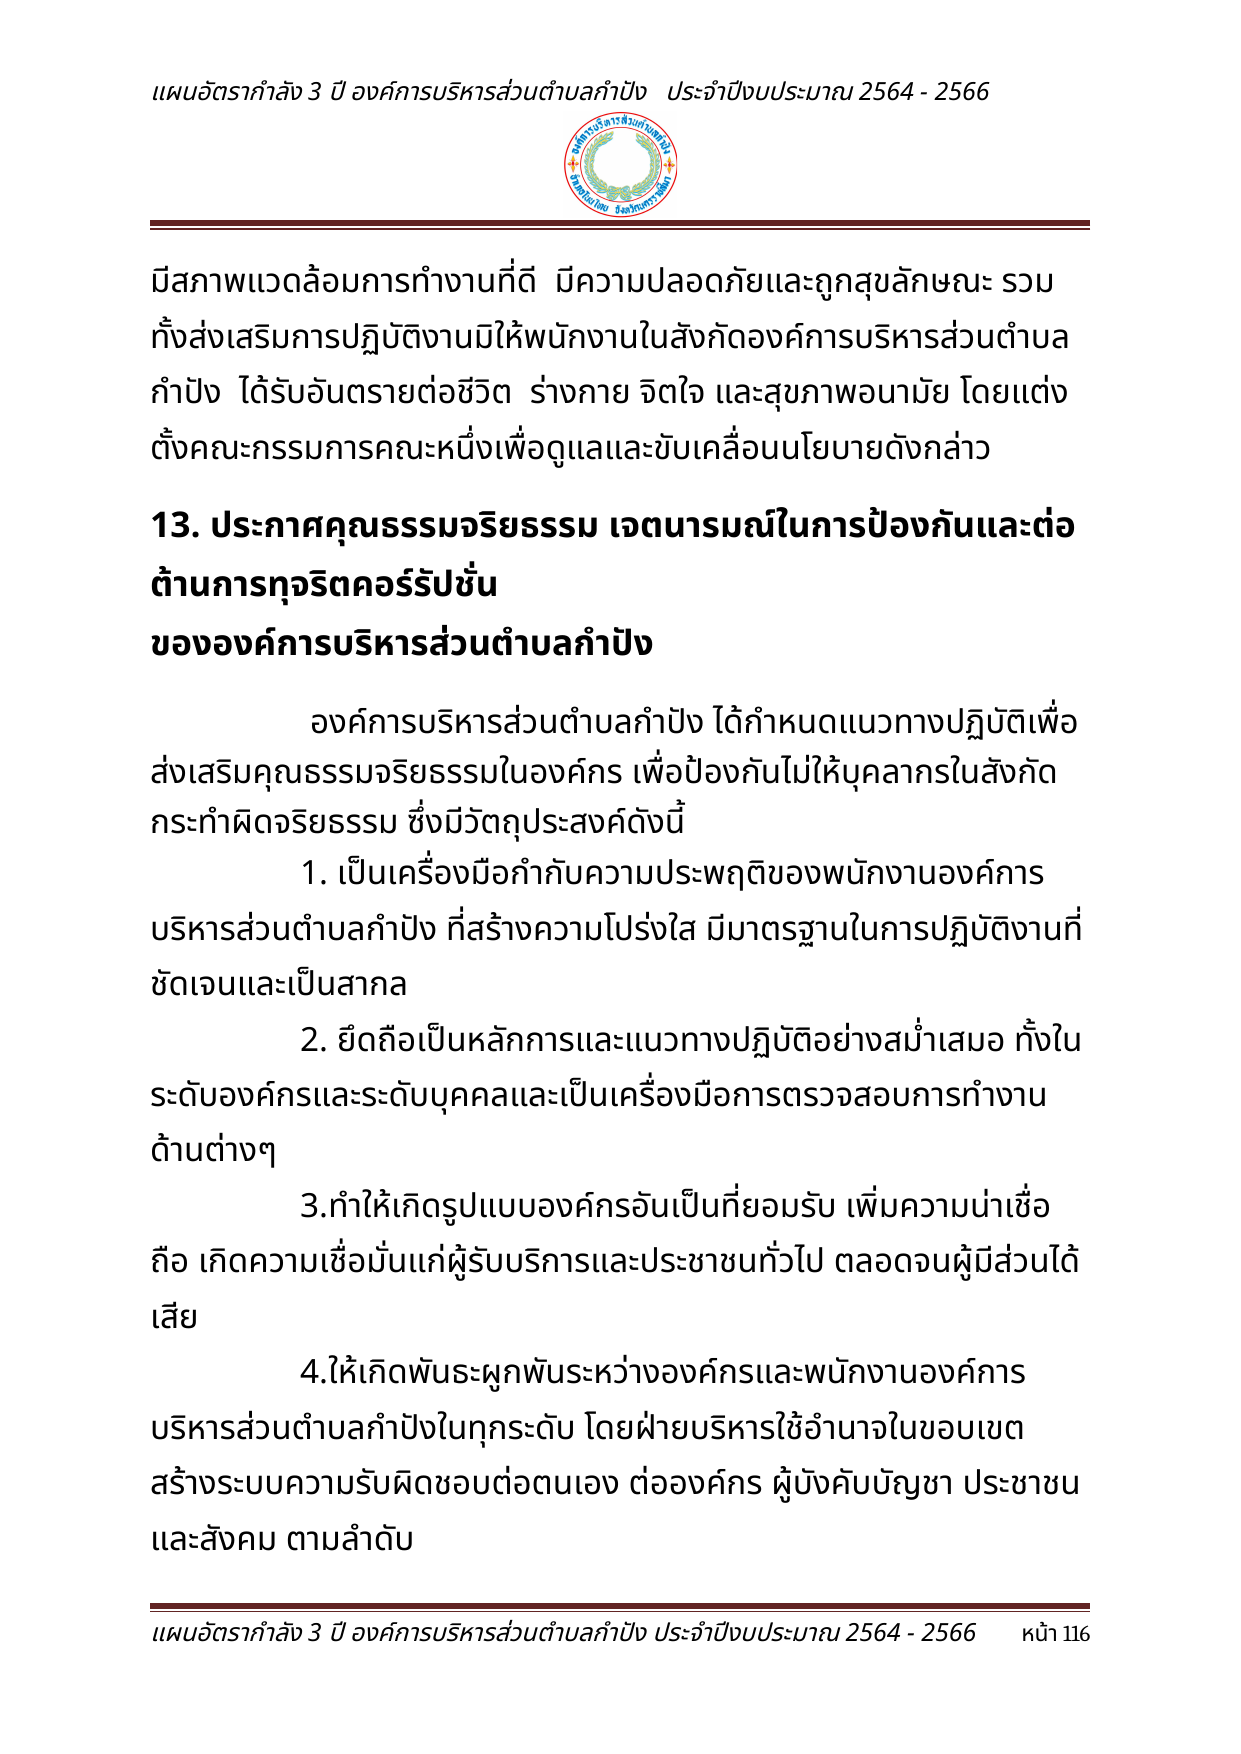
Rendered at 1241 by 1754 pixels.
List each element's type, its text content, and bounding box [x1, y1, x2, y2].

text 2. ยึดถือเป็นหลักการและแนวทางปฏิบัติอย่างสม่ำเสมอ ทั้งในระดับองค์กรและระดับบุคคลและเป็นเครื่องมือการตรวจสอบการทำงานด้านต่างๆ [150, 1015, 1090, 1177]
text 3.ทำให้เกิดรูปแบบองค์กรอันเป็นที่ยอมรับ เพิ่มความน่าเชื่อถือ เกิดความเชื่อมั่นแก่ผู้รับบริการและประชาชนทั่วไป ตลอดจนผู้มีส่วนได้เสีย [150, 1182, 1090, 1343]
text 13. ประกาศคุณธรรมจริยธรรม เจตนารมณ์ในการป้องกันและต่อต้านการทุจริตคอร์รัปชั่น ขององค์การบริหารส่วนตำบลกำปัง [150, 500, 1090, 672]
text 1. เป็นเครื่องมือกำกับความประพฤติของพนักงานองค์การบริหารส่วนตำบลกำปัง ที่สร้างความโปร่งใส มีมาตรฐานในการปฏิบัติงานที่ชัดเจนและเป็นสากล [150, 849, 1090, 1010]
text องค์การบริหารส่วนตำบลกำปัง ได้กำหนดแนวทางปฏิบัติเพื่อส่งเสริมคุณธรรมจริยธรรมในองค์กร เพื่อป้องกันไม่ให้บุคลากรในสังกัดกระทำผิดจริยธรรม ซึ่งมีวัตถุประสงค์ดังนี้ [150, 698, 1090, 849]
text 4.ให้เกิดพันธะผูกพันระหว่างองค์กรและพนักงานองค์การบริหารส่วนตำบลกำปังในทุกระดับ โดยฝ่ายบริหารใช้อำนาจในขอบเขต สร้างระบบความรับผิดชอบต่อตนเอง ต่อองค์กร ผู้บังคับบัญชา ประชาชน และสังคม ตามลำดับ [150, 1348, 1090, 1565]
picture [563, 111, 678, 218]
